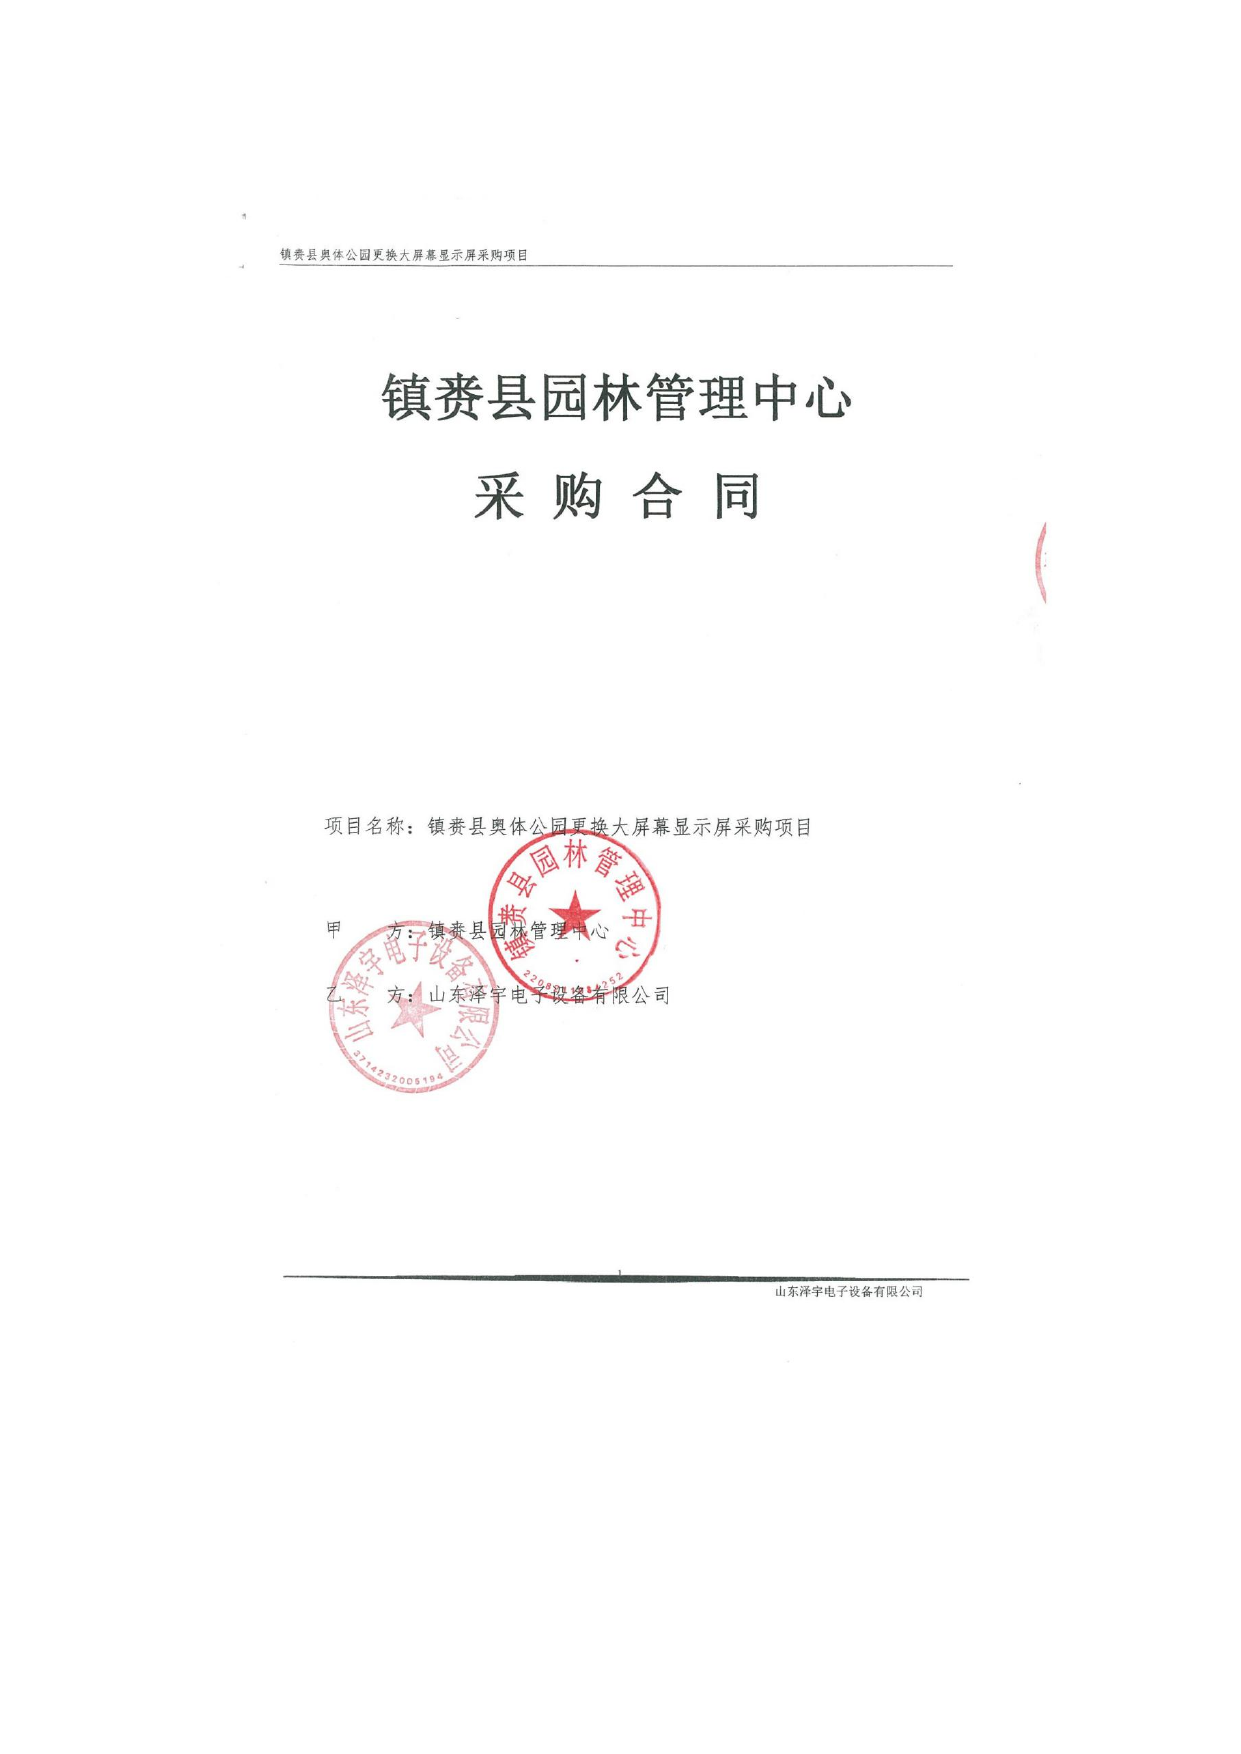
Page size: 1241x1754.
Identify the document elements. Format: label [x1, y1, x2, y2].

picture [187, 162, 1053, 1386]
